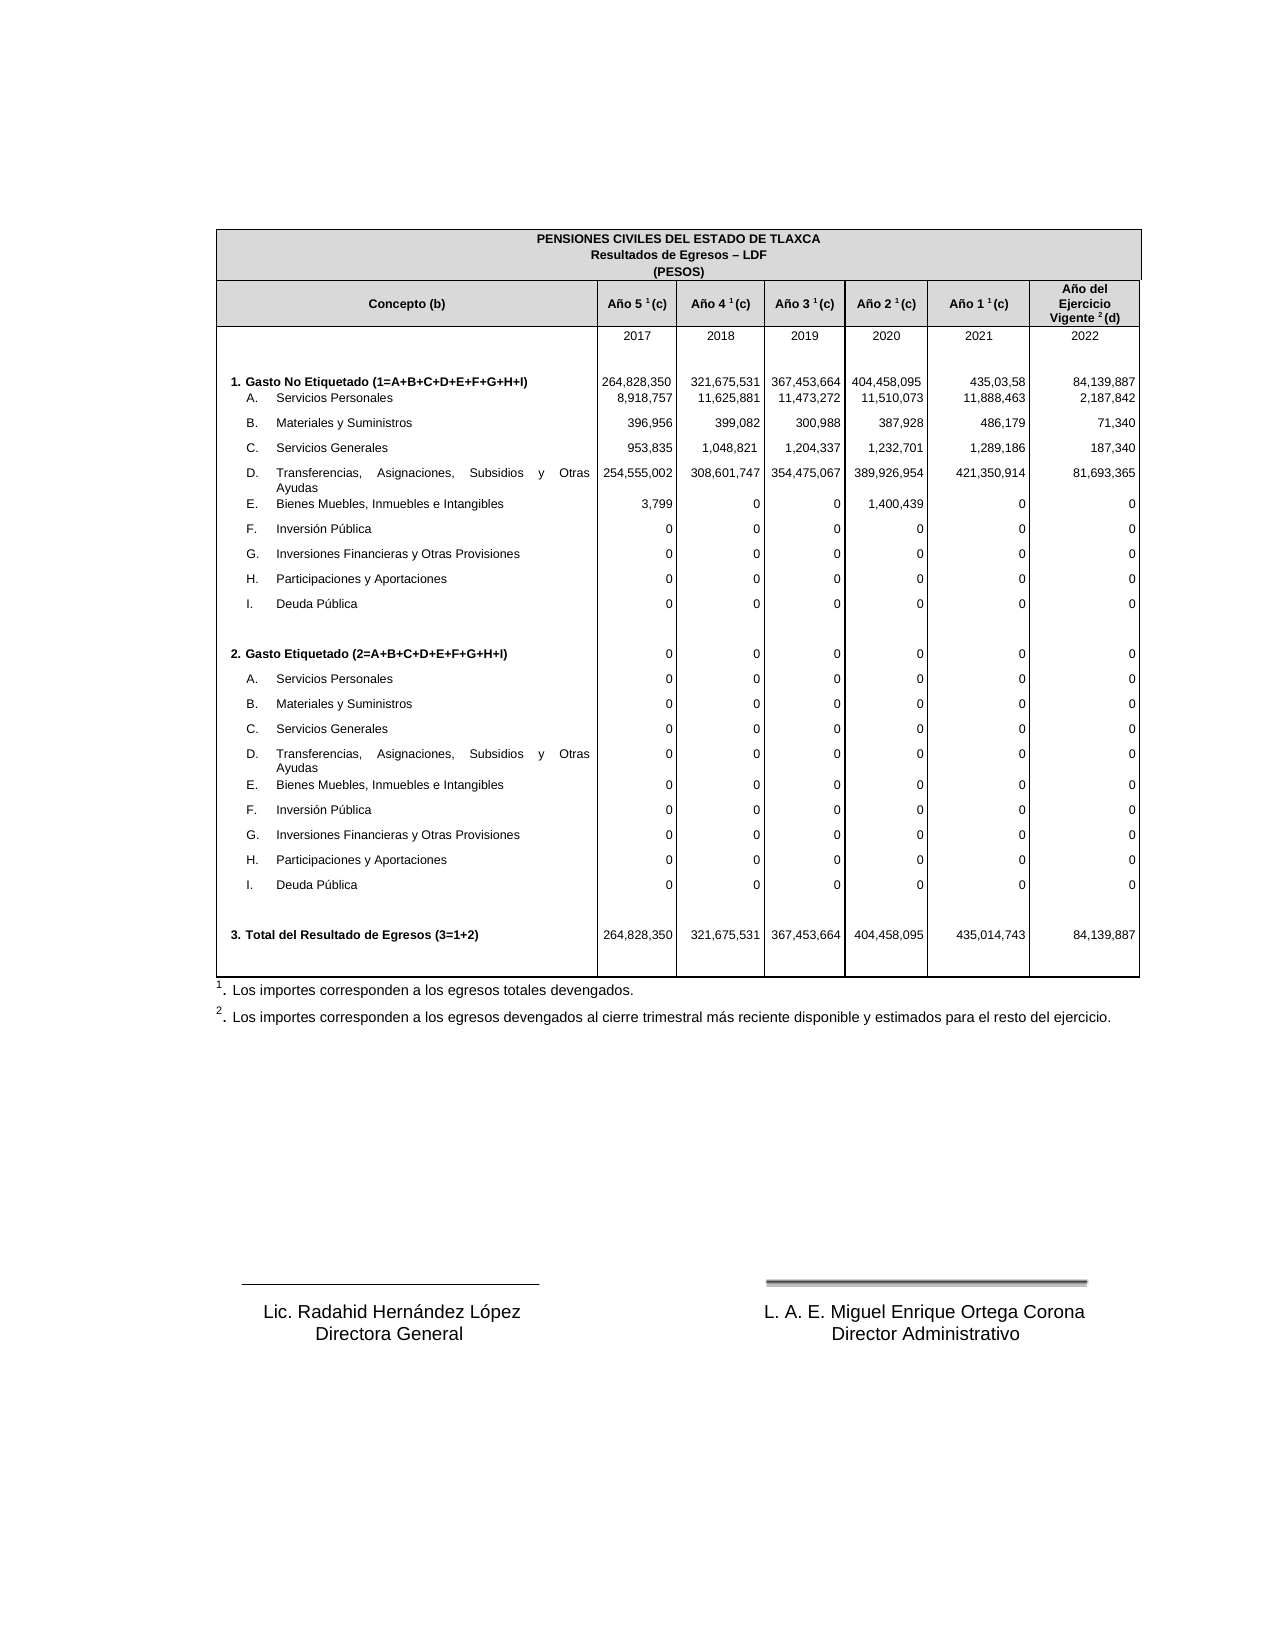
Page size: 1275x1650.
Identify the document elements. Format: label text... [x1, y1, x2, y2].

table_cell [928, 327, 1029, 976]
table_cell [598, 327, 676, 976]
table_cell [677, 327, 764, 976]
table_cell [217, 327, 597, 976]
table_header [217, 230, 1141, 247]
picture [765, 1278, 1089, 1287]
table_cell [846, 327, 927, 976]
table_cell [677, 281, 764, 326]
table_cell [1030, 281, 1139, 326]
text 2. Los importes corresponden a los egresos devengados al cierre trimestral más reciente disponible y estimados para el resto del ejercicio. [216, 1004, 1181, 1027]
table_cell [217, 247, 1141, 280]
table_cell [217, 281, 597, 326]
text Directora General Director Administrativo [201, 1323, 1181, 1344]
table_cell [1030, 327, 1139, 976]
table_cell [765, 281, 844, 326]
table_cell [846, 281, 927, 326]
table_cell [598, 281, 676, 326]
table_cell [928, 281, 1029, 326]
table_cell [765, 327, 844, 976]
text Lic. Radahid Hernández López L. A. E. Miguel Enrique Ortega Corona [201, 1301, 1181, 1323]
text 1. Los importes corresponden a los egresos totales devengados. [216, 977, 1181, 1000]
